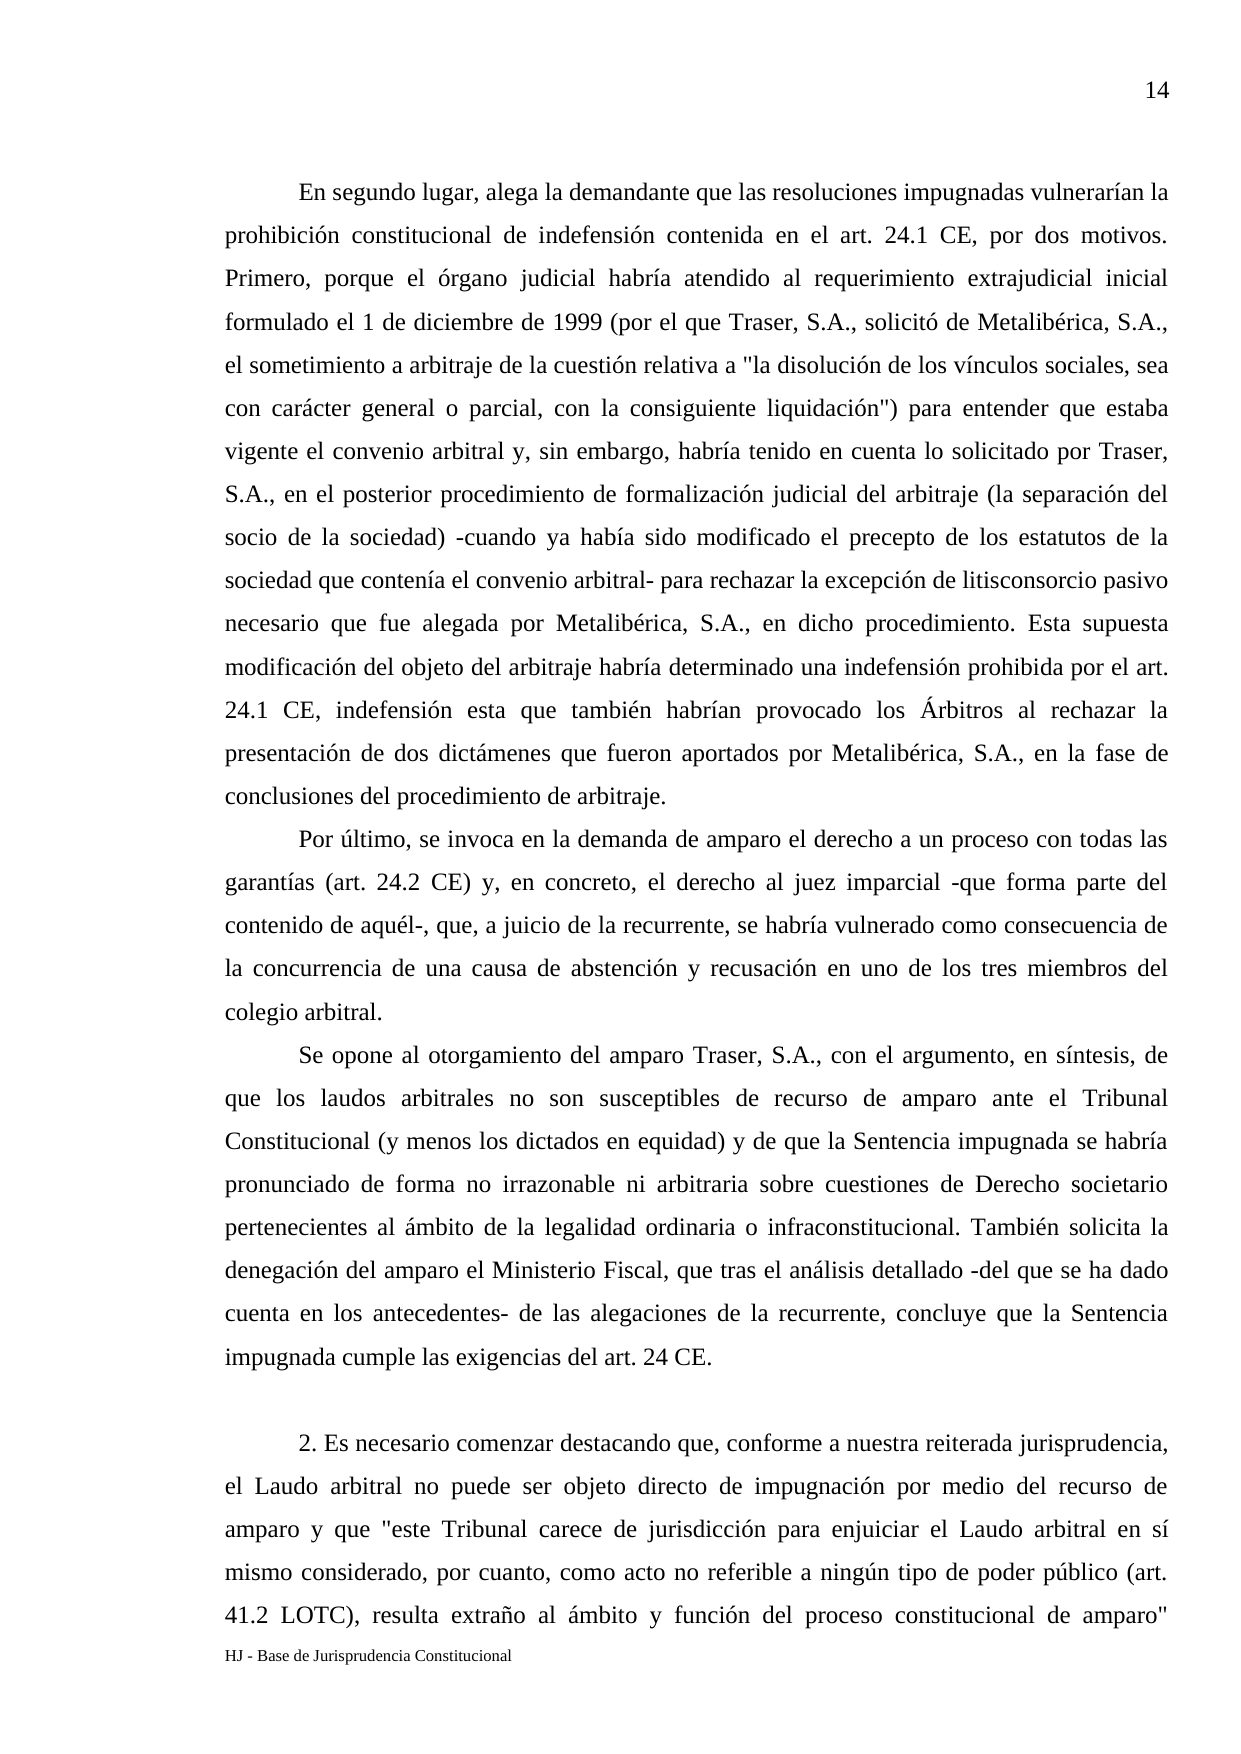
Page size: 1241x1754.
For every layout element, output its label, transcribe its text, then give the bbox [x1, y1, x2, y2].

text En segundo lugar, alega la demandante que las resoluciones impugnadas vulnerarían la prohibición constitucional de indefensión contenida en el art. 24.1 CE, por dos motivos. Primero, porque el órgano judicial habría atendido al requerimiento extrajudicial inicial formulado el 1 de diciembre de 1999 (por el que Traser, S.A., solicitó de Metalibérica, S.A., el sometimiento a arbitraje de la cuestión relativa a "la disolución de los vínculos sociales, sea con carácter general o parcial, con la consiguiente liquidación") para entender que estaba vigente el convenio arbitral y, sin embargo, habría tenido en cuenta lo solicitado por Traser, S.A., en el posterior procedimiento de formalización judicial del arbitraje (la separación del socio de la sociedad) -cuando ya había sido modificado el precepto de los estatutos de la sociedad que contenía el convenio arbitral- para rechazar la excepción de litisconsorcio pasivo necesario que fue alegada por Metalibérica, S.A., en dicho procedimiento. Esta supuesta modificación del objeto del arbitraje habría determinado una indefensión prohibida por el art. 24.1 CE, indefensión esta que también habrían provocado los Árbitros al rechazar la presentación de dos dictámenes que fueron aportados por Metalibérica, S.A., en la fase de conclusiones del procedimiento de arbitraje. [224, 177, 1169, 810]
text Por último, se invoca en la demanda de amparo el derecho a un proceso con todas las garantías (art. 24.2 CE) y, en concreto, el derecho al juez imparcial -que forma parte del contenido de aquél-, que, a juicio de la recurrente, se habría vulnerado como consecuencia de la concurrencia de una causa de abstención y recusación en uno de los tres miembros del colegio arbitral. [224, 824, 1169, 1025]
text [224, 1428, 1169, 1629]
text Se opone al otorgamiento del amparo Traser, S.A., con el argumento, en síntesis, de que los laudos arbitrales no son susceptibles de recurso de amparo ante el Tribunal Constitucional (y menos los dictados en equidad) y de que la Sentencia impugnada se habría pronunciado de forma no irrazonable ni arbitraria sobre cuestiones de Derecho societario pertenecientes al ámbito de la legalidad ordinaria o infraconstitucional. También solicita la denegación del amparo el Ministerio Fiscal, que tras el análisis detallado -del que se ha dado cuenta en los antecedentes- de las alegaciones de la recurrente, concluye que la Sentencia impugnada cumple las exigencias del art. 24 CE. [224, 1040, 1169, 1370]
